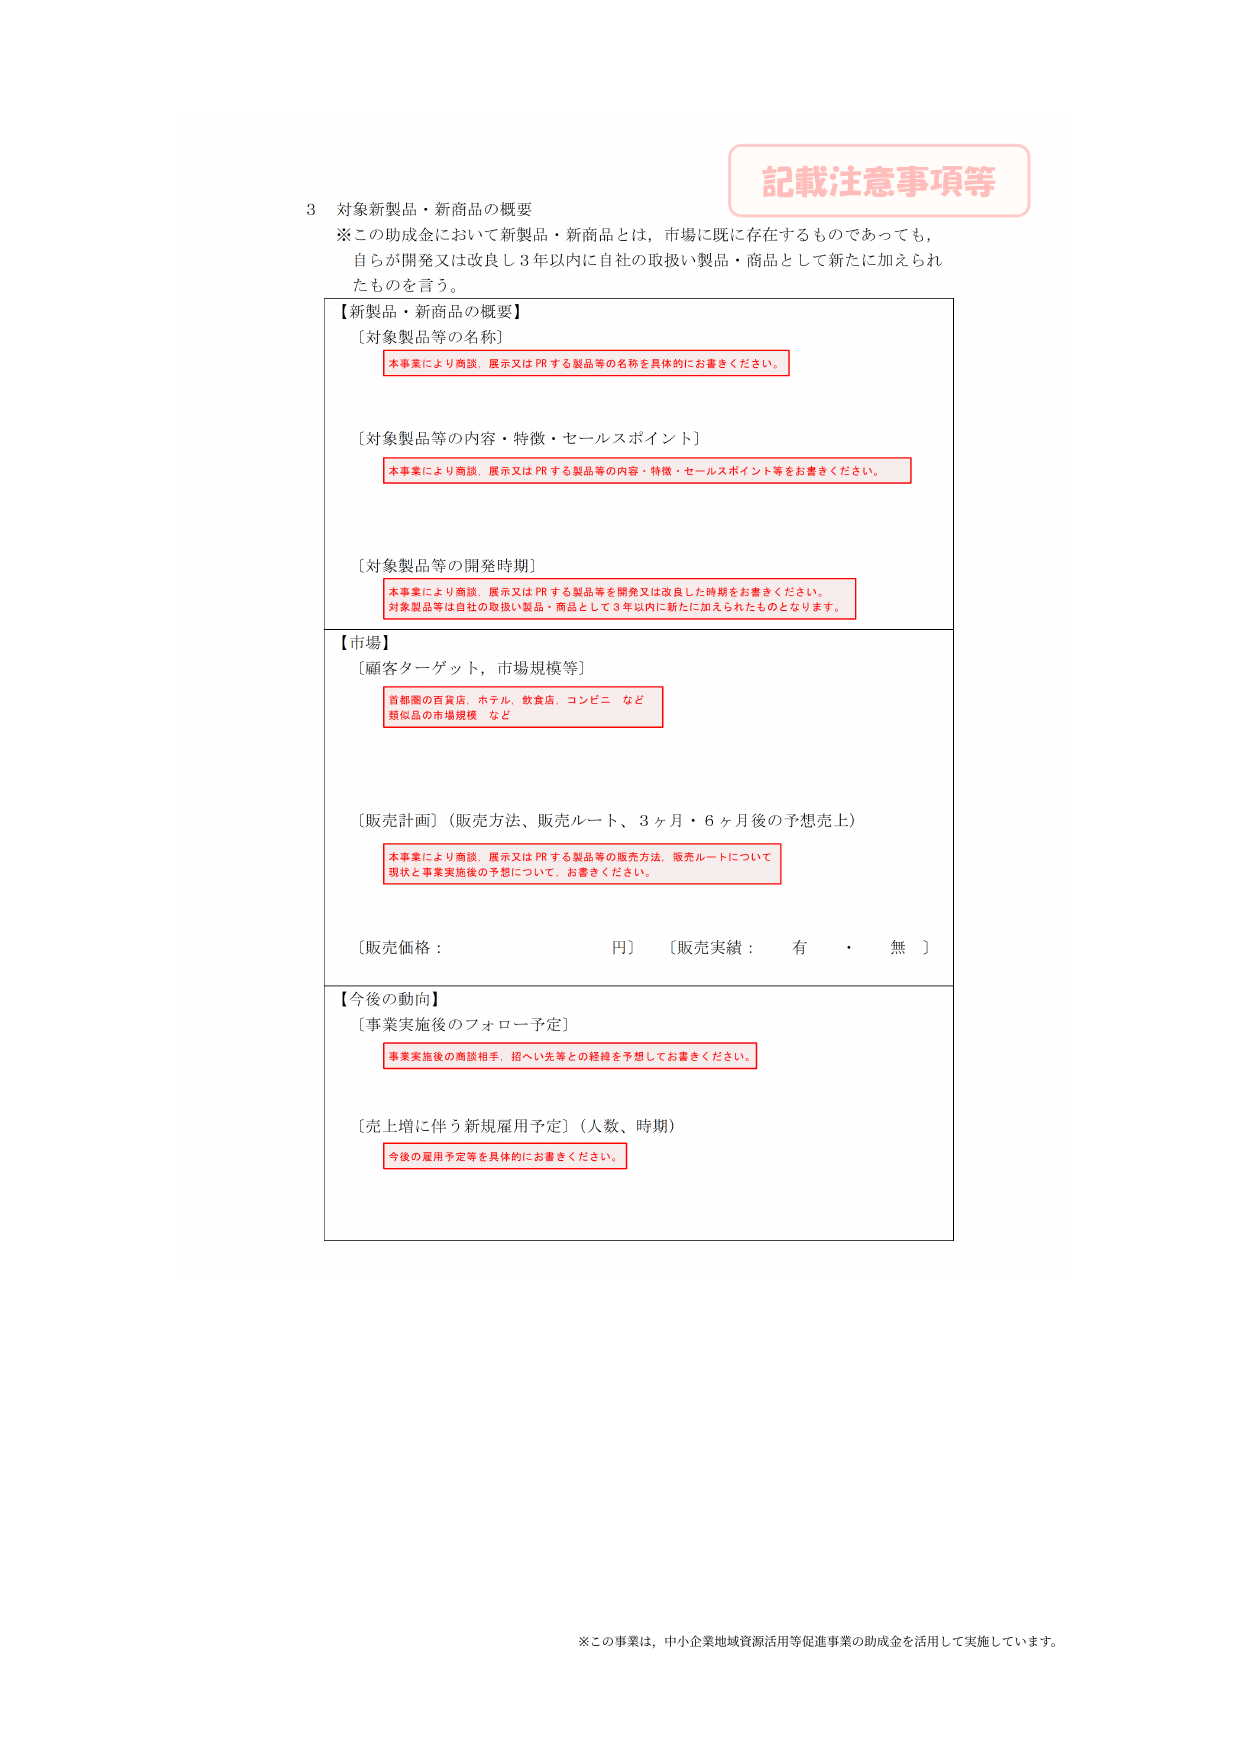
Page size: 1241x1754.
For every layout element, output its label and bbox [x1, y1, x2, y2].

picture [181, 119, 1067, 1278]
